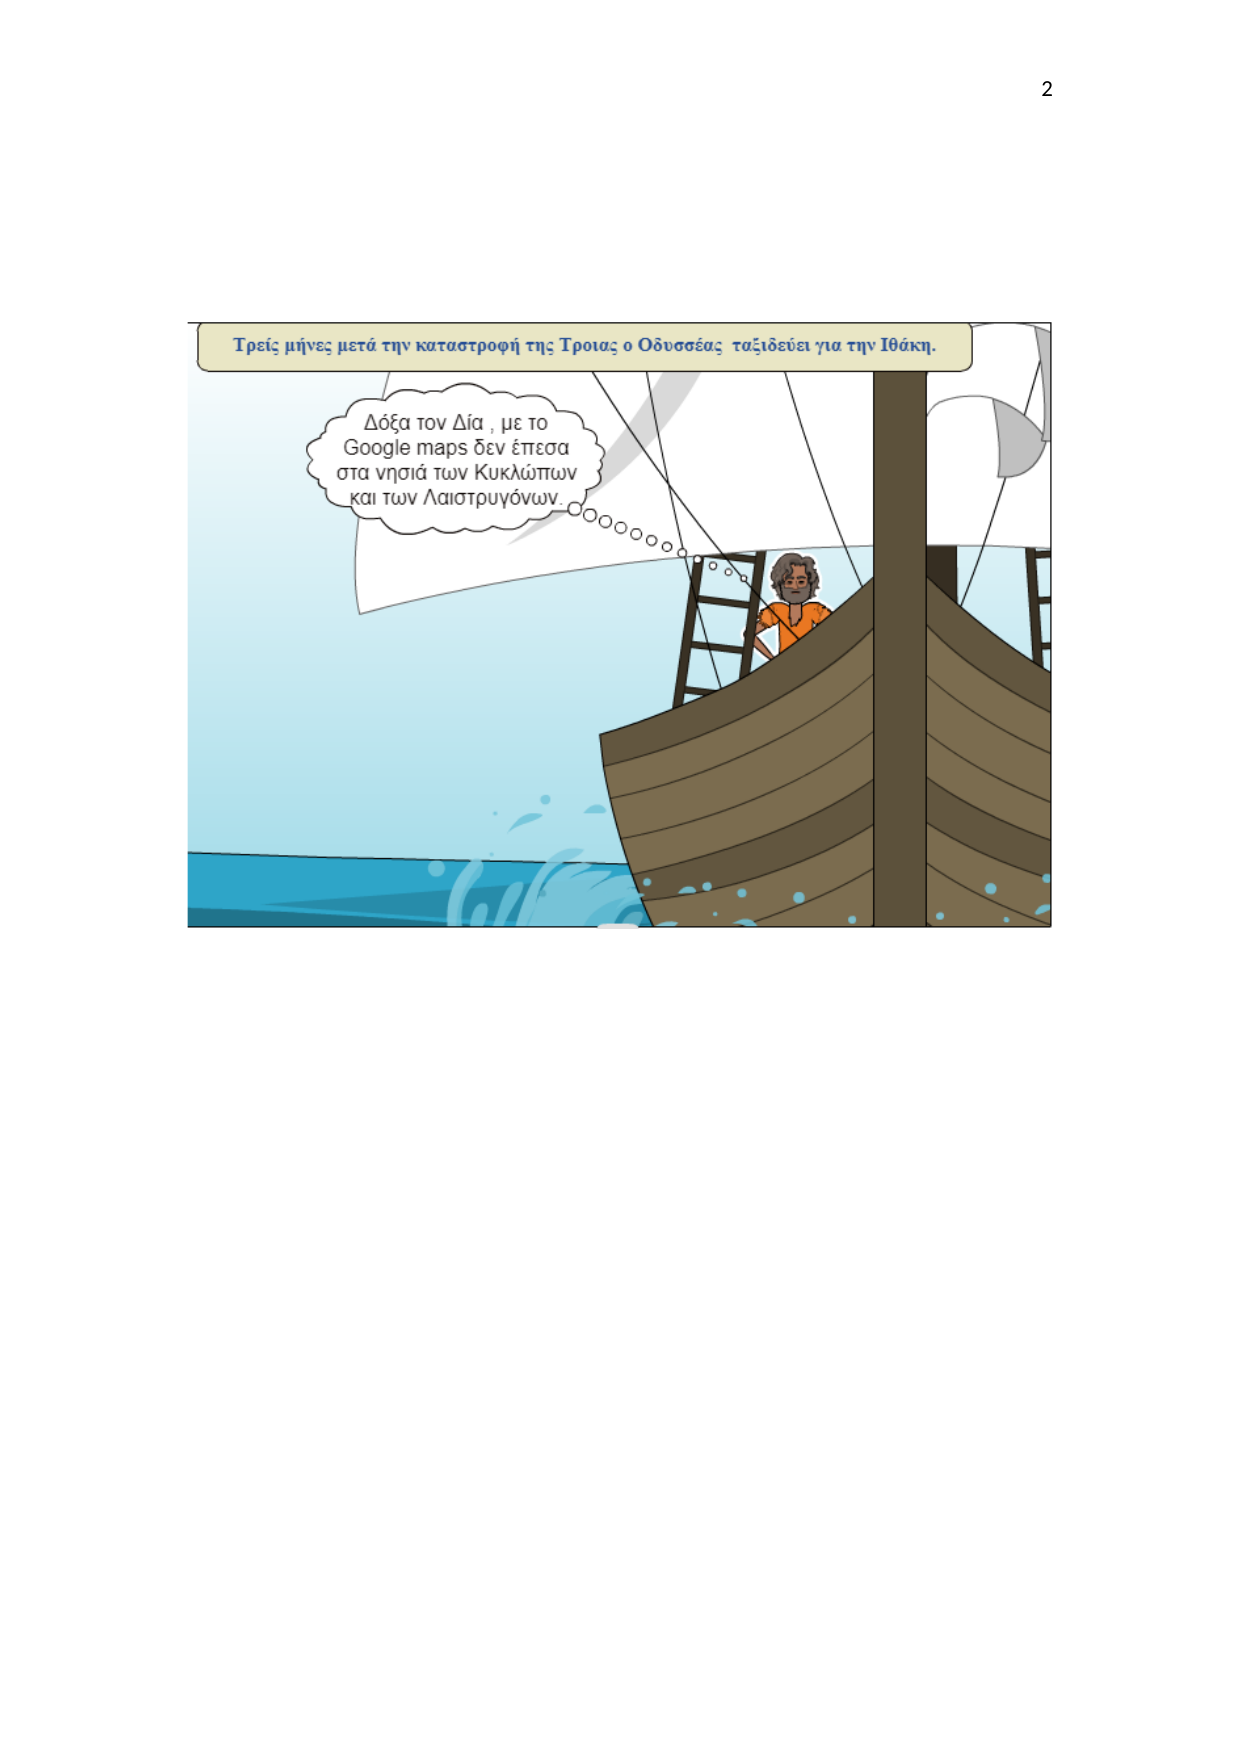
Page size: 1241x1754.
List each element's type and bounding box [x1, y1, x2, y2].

picture [187, 322, 1053, 929]
